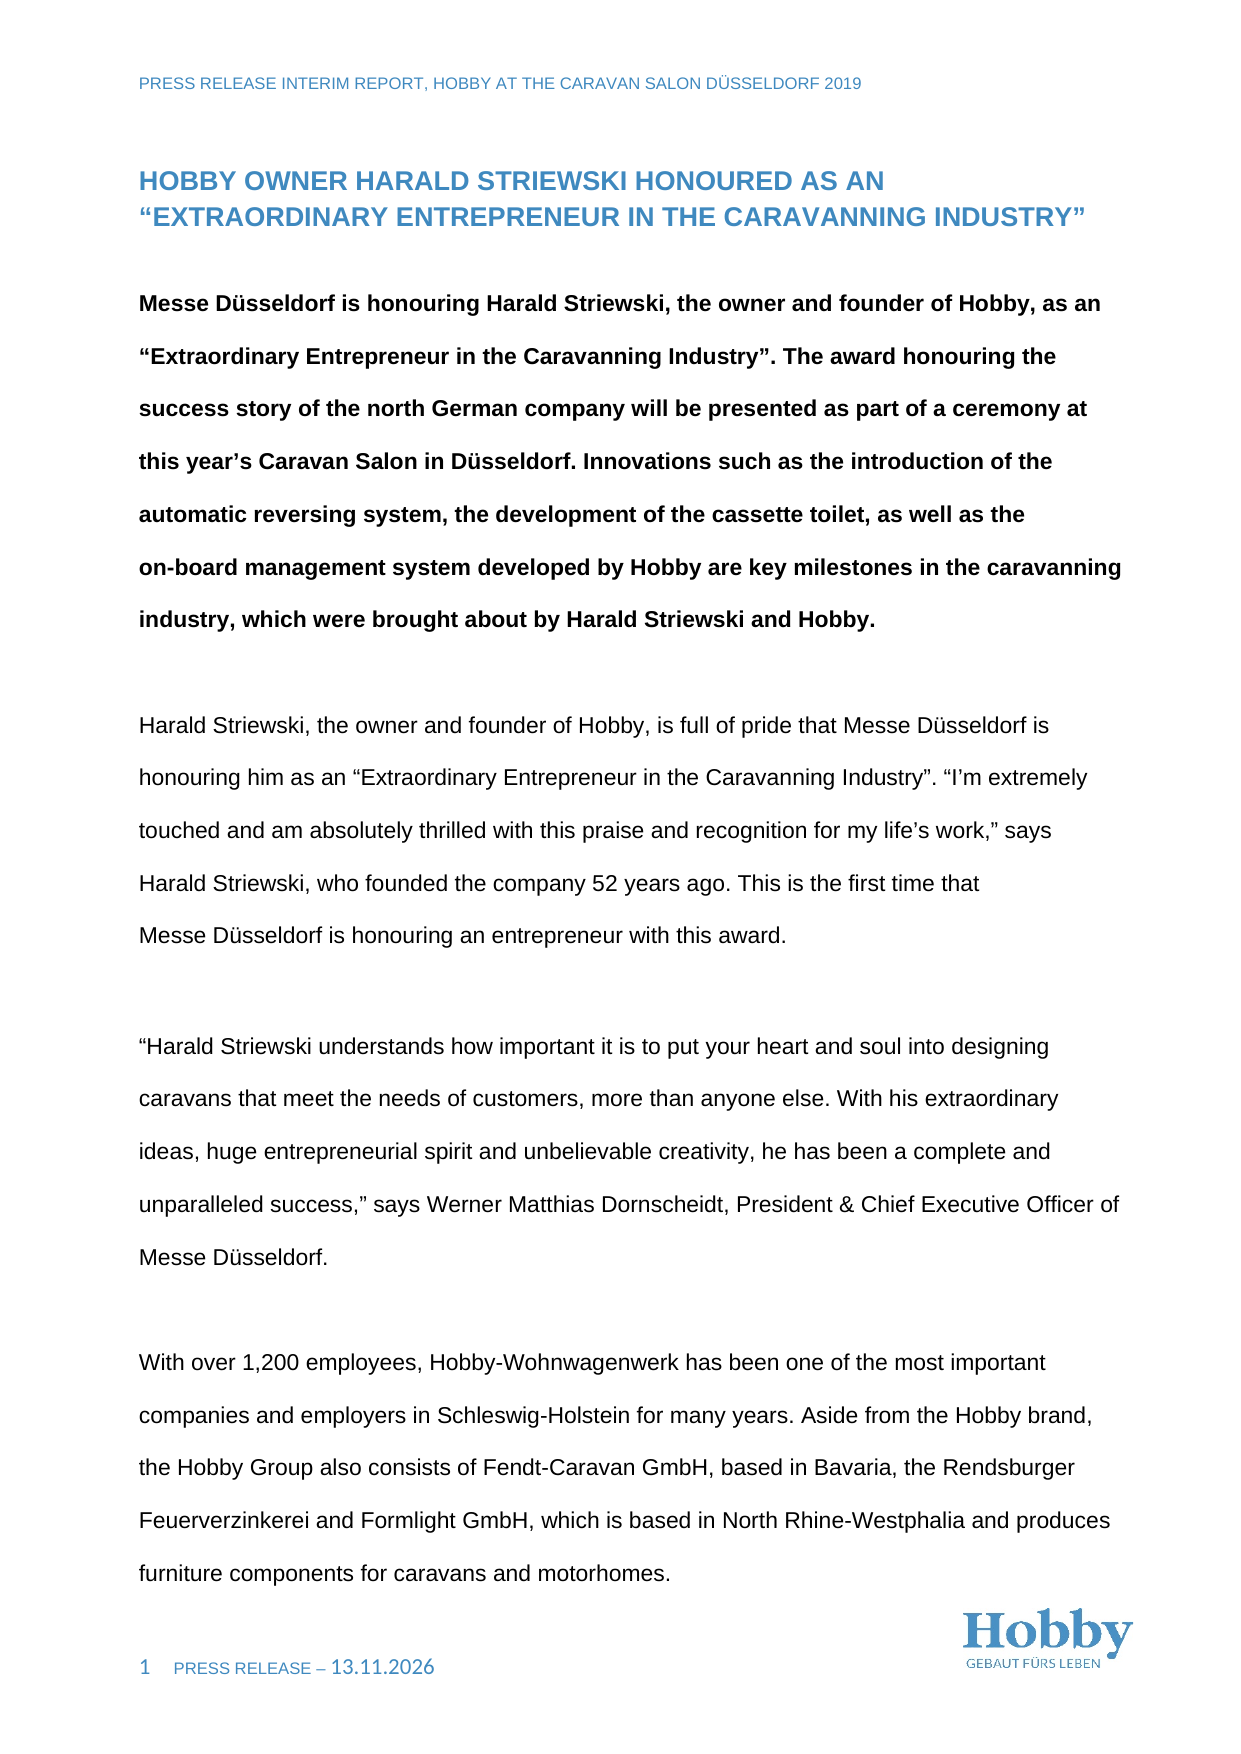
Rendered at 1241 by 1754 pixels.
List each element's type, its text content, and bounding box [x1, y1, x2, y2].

text HOBBY OWNER HARALD STRIEWSKI HONOURED AS AN “EXTRAORDINARY ENTREPRENEUR IN THE CARAVANNING INDUSTRY” [139, 165, 1122, 233]
text Harald Striewski, the owner and founder of Hobby, is full of pride that Messe Düsseldorf is honouring him as an “Extraordinary Entrepreneur in the Caravanning Industry”. “I’m extremely touched and am absolutely thrilled with this praise and recognition for my life’s work,” says Harald Striewski, who founded the company 52 years ago. This is the first time that Messe Düsseldorf is honouring an entrepreneur with this award. [139, 712, 1122, 949]
picture [963, 1608, 1134, 1668]
text “Harald Striewski understands how important it is to put your heart and soul into designing caravans that meet the needs of customers, more than anyone else. With his extraordinary ideas, huge entrepreneurial spirit and unbelievable creativity, he has been a complete and unparalleled success,” says Werner Matthias Dornscheidt, President & Chief Executive Officer of Messe Düsseldorf. [139, 1033, 1122, 1270]
text With over 1,200 employees, Hobby-Wohnwagenwerk has been one of the most important companies and employers in Schleswig-Holstein for many years. Aside from the Hobby brand, the Hobby Group also consists of Fendt-Caravan GmbH, based in Bavaria, the Rendsburger Feuerverzinkerei and Formlight GmbH, which is based in North Rhine-Westphalia and produces furniture components for caravans and motorhomes. [139, 1349, 1122, 1586]
text Messe Düsseldorf is honouring Harald Striewski, the owner and founder of Hobby, as an “Extraordinary Entrepreneur in the Caravanning Industry”. The award honouring the success story of the north German company will be presented as part of a ceremony at this year’s Caravan Salon in Düsseldorf. Innovations such as the introduction of the automatic reversing system, the development of the cassette toilet, as well as the on-board management system developed by Hobby are key milestones in the caravanning industry, which were brought about by Harald Striewski and Hobby. [139, 290, 1122, 633]
